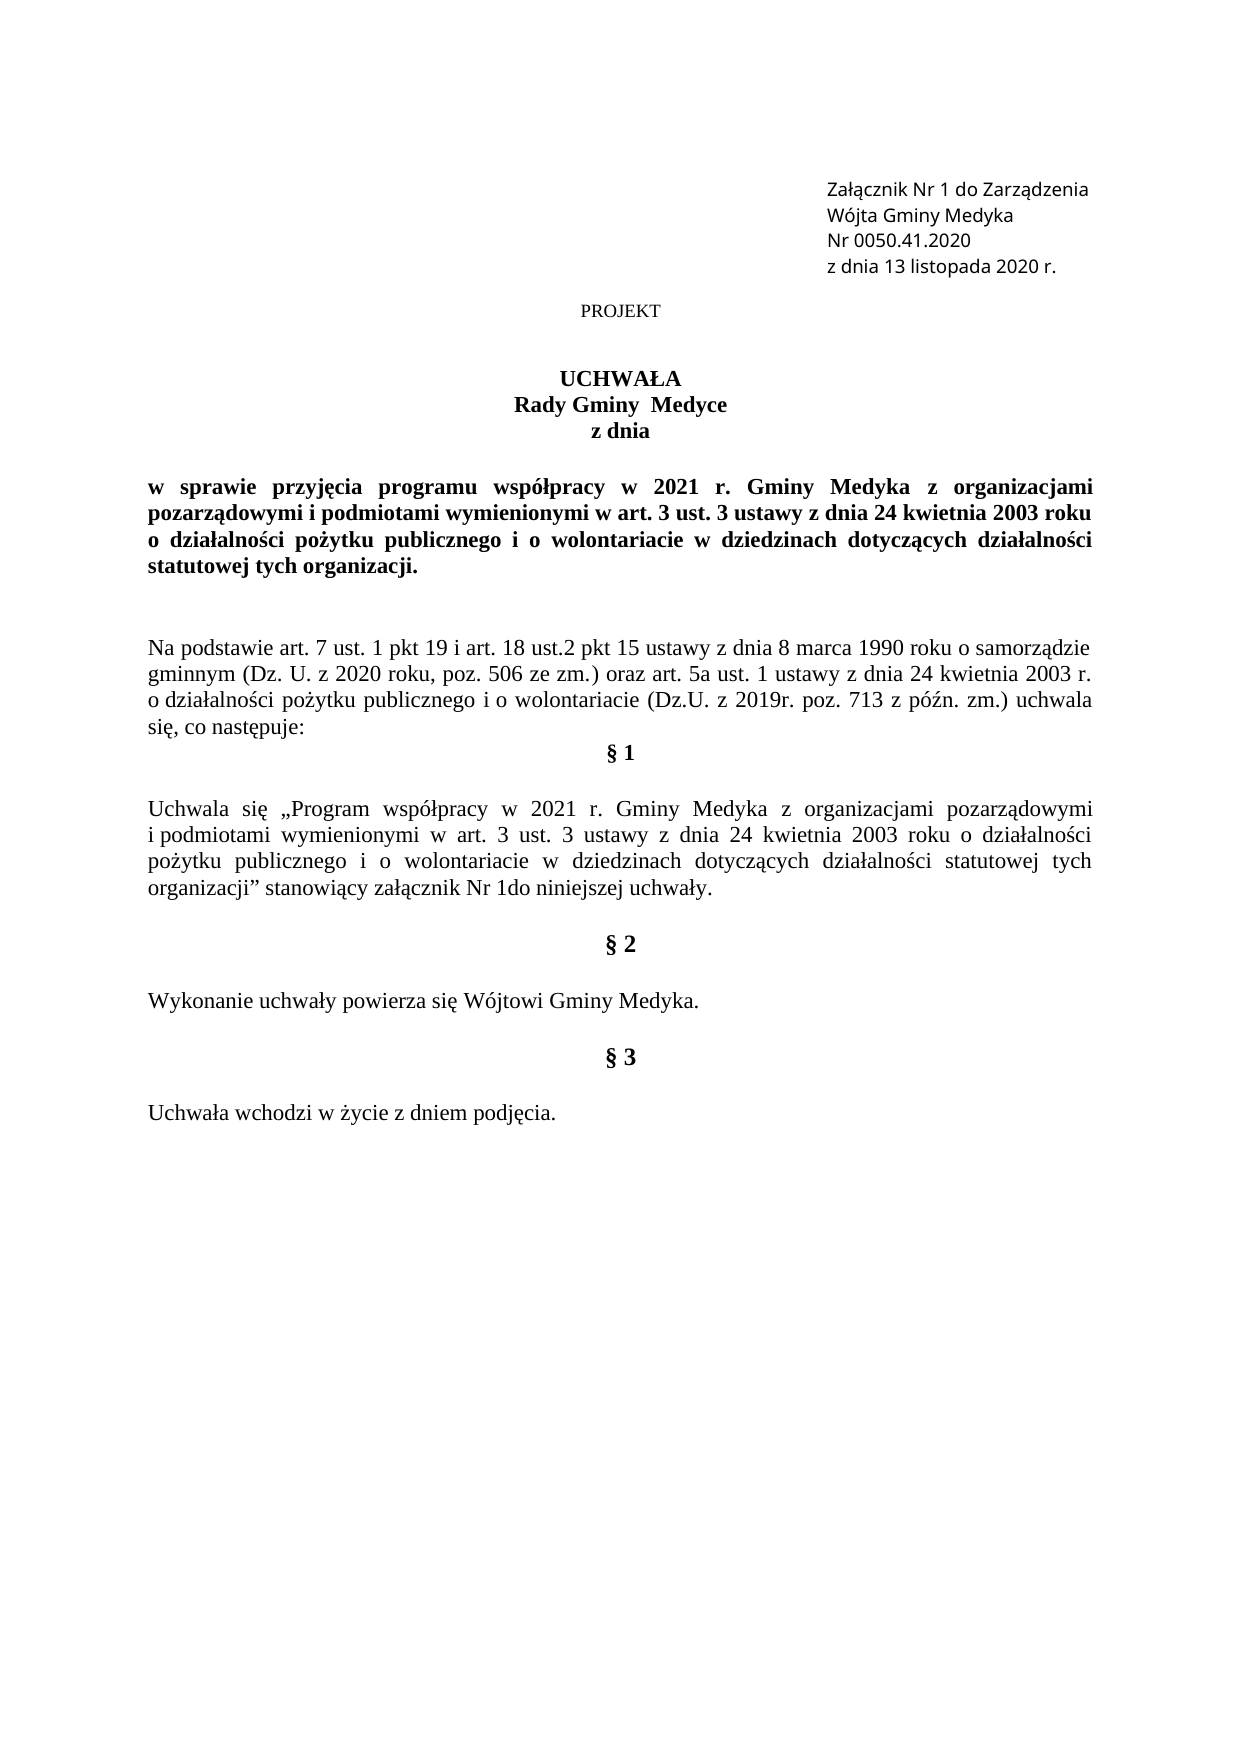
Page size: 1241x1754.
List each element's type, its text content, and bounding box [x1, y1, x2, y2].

text § 1 [148, 739, 1093, 766]
text Załącznik Nr 1 do Zarządzenia [827, 176, 1093, 202]
text UCHWAŁA [148, 365, 1093, 391]
text § 3 [148, 1042, 1093, 1071]
text Na podstawie art. 7 ust. 1 pkt 19 i art. 18 ust.2 pkt 15 ustawy z dnia 8 marca 1990 roku o samorządzie gminnym (Dz. U. z 2020 roku, poz. 506 ze zm.) oraz art. 5a ust. 1 ustawy z dnia 24 kwietnia 2003 r. o działalności pożytku publicznego i o wolontariacie (Dz.U. z 2019r. poz. 713 z późn. zm.) uchwala się, co następuje: [148, 634, 1093, 739]
text Uchwała wchodzi w życie z dniem podjęcia. [148, 1099, 1093, 1126]
text Uchwala się „Program współpracy w 2021 r. Gminy Medyka z organizacjami pozarządowymi i podmiotami wymienionymi w art. 3 ust. 3 ustawy z dnia 24 kwietnia 2003 roku o działalności pożytku publicznego i o wolontariacie w dziedzinach dotyczących działalności statutowej tych organizacji” stanowiący załącznik Nr 1do niniejszej uchwały. [148, 795, 1093, 900]
text Rady Gminy Medyce [148, 391, 1093, 417]
text Wykonanie uchwały powierza się Wójtowi Gminy Medyka. [148, 987, 1093, 1013]
text PROJEKT [148, 300, 1093, 322]
text z dnia [148, 417, 1093, 444]
text w sprawie przyjęcia programu współpracy w 2021 r. Gminy Medyka z organizacjami pozarządowymi i podmiotami wymienionymi w art. 3 ust. 3 ustawy z dnia 24 kwietnia 2003 roku o działalności pożytku publicznego i o wolontariacie w dziedzinach dotyczących działalności statutowej tych organizacji. [148, 473, 1093, 578]
text z dnia 13 listopada 2020 r. [827, 253, 1093, 278]
text Wójta Gminy Medyka [827, 202, 1093, 227]
text Nr 0050.41.2020 [827, 227, 1093, 253]
text § 2 [148, 929, 1093, 958]
